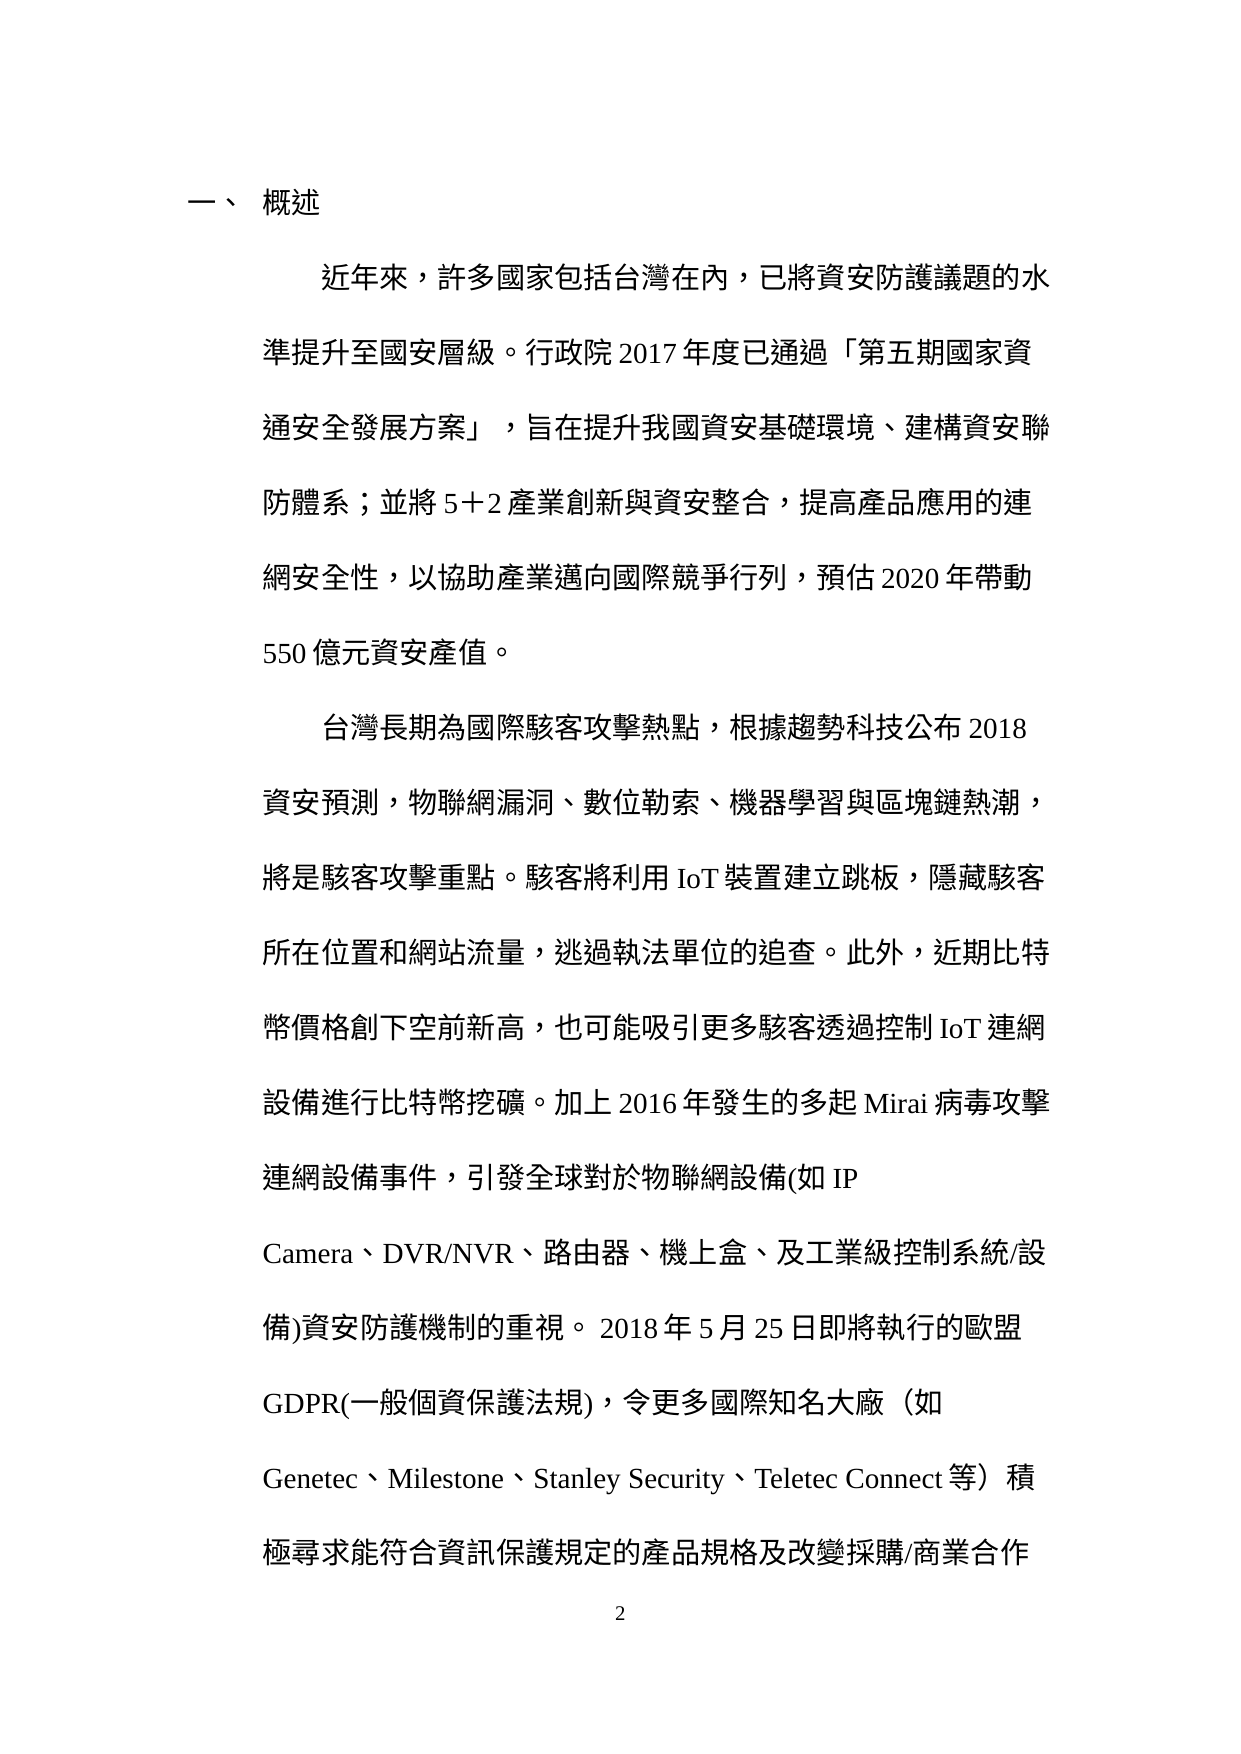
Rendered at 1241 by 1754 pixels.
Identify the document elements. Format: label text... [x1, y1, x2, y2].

list 概述 [187, 163, 1053, 238]
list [262, 688, 1053, 1588]
list 近年來，許多國家包括台灣在內，已將資安防護議題的水準提升至國安層級。行政院2017年度已通過「第五期國家資通安全發展方案」，旨在提升我國資安基礎環境、建構資安聯防體系；並將5＋2產業創新與資安整合，提高產品應用的連網安全性，以協助產業邁向國際競爭行列，預估2020年帶動550億元資安產值。 [262, 238, 1053, 688]
